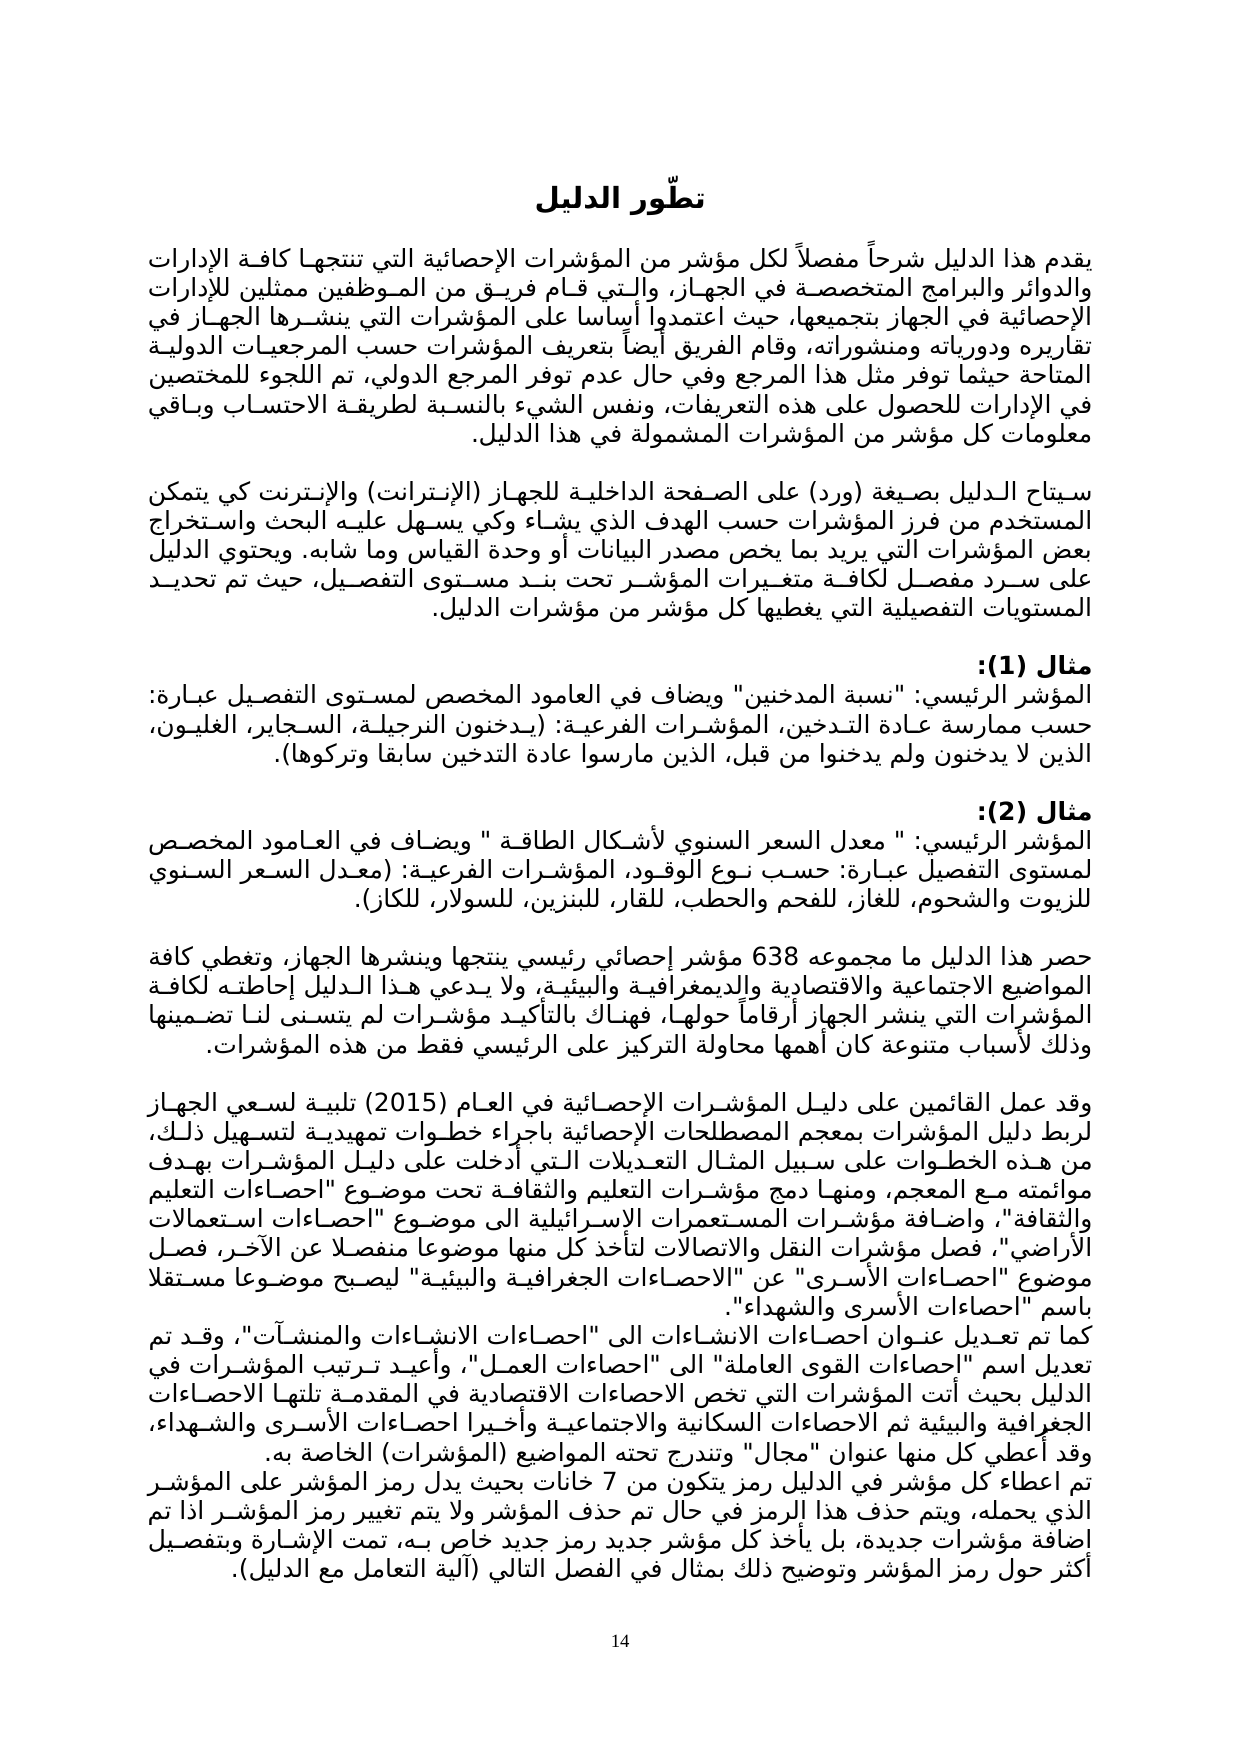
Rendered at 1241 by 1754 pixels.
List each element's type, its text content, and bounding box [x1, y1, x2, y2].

text وقد عمل القائمين على دليل المؤشرات الإحصائية في العام (2015) تلبية لسعي الجهاز لربط دليل المؤشرات بمعجم المصطلحات الإحصائية باجراء خطوات تمهيدية لتسهيل ذلك، من هذه الخطوات على سبيل المثال التعديلات التي أدخلت على دليل المؤشرات بهدف موائمته مع المعجم، ومنها دمج مؤشرات التعليم والثقافة تحت موضوع "احصاءات التعليم والثقافة"، واضافة مؤشرات المستعمرات الاسرائيلية الى موضوع "احصاءات استعمالات الأراضي"، فصل مؤشرات النقل والاتصالات لتأخذ كل منها موضوعا منفصلا عن الآخر، فصل موضوع "احصاءات الأسرى" عن "الاحصاءات الجغرافية والبيئية" ليصبح موضوعا مستقلا باسم "احصاءات الأسرى والشهداء". [148, 1088, 1092, 1321]
text يقدم هذا الدليل شرحاً مفصلاً لكل مؤشر من المؤشرات الإحصائية التي تنتجها كافة الإدارات والدوائر والبرامج المتخصصة في الجهاز، والتي قام فريق من الموظفين ممثلين للإدارات الإحصائية في الجهاز بتجميعها، حيث اعتمدوا أساسا على المؤشرات التي ينشرها الجهاز في تقاريره ودورياته ومنشوراته، وقام الفريق أيضاً بتعريف المؤشرات حسب المرجعيات الدولية المتاحة حيثما توفر مثل هذا المرجع وفي حال عدم توفر المرجع الدولي، تم اللجوء للمختصين في الإدارات للحصول على هذه التعريفات، ونفس الشيء بالنسبة لطريقة الاحتساب وباقي معلومات كل مؤشر من المؤشرات المشمولة في هذا الدليل. [148, 244, 1092, 448]
text تطّور الدليل [148, 181, 1092, 215]
text كما تم تعديل عنوان احصاءات الانشاءات الى "احصاءات الانشاءات والمنشآت"، وقد تم تعديل اسم "احصاءات القوى العاملة" الى "احصاءات العمل"، وأعيد ترتيب المؤشرات في الدليل بحيث أتت المؤشرات التي تخص الاحصاءات الاقتصادية في المقدمة تلتها الاحصاءات الجغرافية والبيئية ثم الاحصاءات السكانية والاجتماعية وأخيرا احصاءات الأسرى والشهداء، وقد أُعطي كل منها عنوان "مجال" وتندرج تحته المواضيع (المؤشرات) الخاصة به. [148, 1321, 1092, 1467]
text مثال (1): [148, 651, 1092, 681]
text سيتاح الدليل بصيغة (ورد) على الصفحة الداخلية للجهاز (الإنترانت) والإنترنت كي يتمكن المستخدم من فرز المؤشرات حسب الهدف الذي يشاء وكي يسهل عليه البحث واستخراج بعض المؤشرات التي يريد بما يخص مصدر البيانات أو وحدة القياس وما شابه. ويحتوي الدليل على سرد مفصل لكافة متغيرات المؤشر تحت بند مستوى التفصيل، حيث تم تحديد المستويات التفصيلية التي يغطيها كل مؤشر من مؤشرات الدليل. [148, 477, 1092, 623]
text المؤشر الرئيسي: " معدل السعر السنوي لأشكال الطاقة " ويضاف في العامود المخصص لمستوى التفصيل عبارة: حسب نوع الوقود، المؤشرات الفرعية: (معدل السعر السنوي للزيوت والشحوم، للغاز، للفحم والحطب، للقار، للبنزين، للسولار، للكاز). [148, 826, 1092, 913]
text حصر هذا الدليل ما مجموعه 638 مؤشر إحصائي رئيسي ينتجها وينشرها الجهاز، وتغطي كافة المواضيع الاجتماعية والاقتصادية والديمغرافية والبيئية، ولا يدعي هذا الدليل إحاطته لكافة المؤشرات التي ينشر الجهاز أرقاماً حولها، فهناك بالتأكيد مؤشرات لم يتسنى لنا تضمينها وذلك لأسباب متنوعة كان أهمها محاولة التركيز على الرئيسي فقط من هذه المؤشرات. [148, 942, 1092, 1059]
text مثال (2): [148, 797, 1092, 826]
text المؤشر الرئيسي: "نسبة المدخنين" ويضاف في العامود المخصص لمستوى التفصيل عبارة: حسب ممارسة عادة التدخين، المؤشرات الفرعية: (يدخنون النرجيلة، السجاير، الغليون، الذين لا يدخنون ولم يدخنوا من قبل، الذين مارسوا عادة التدخين سابقا وتركوها). [148, 681, 1092, 768]
text تم اعطاء كل مؤشر في الدليل رمز يتكون من 7 خانات بحيث يدل رمز المؤشر على المؤشر الذي يحمله، ويتم حذف هذا الرمز في حال تم حذف المؤشر ولا يتم تغيير رمز المؤشر اذا تم اضافة مؤشرات جديدة، بل يأخذ كل مؤشر جديد رمز جديد خاص به، تمت الإشارة وبتفصيل أكثر حول رمز المؤشر وتوضيح ذلك بمثال في الفصل التالي (آلية التعامل مع الدليل). [148, 1467, 1092, 1583]
